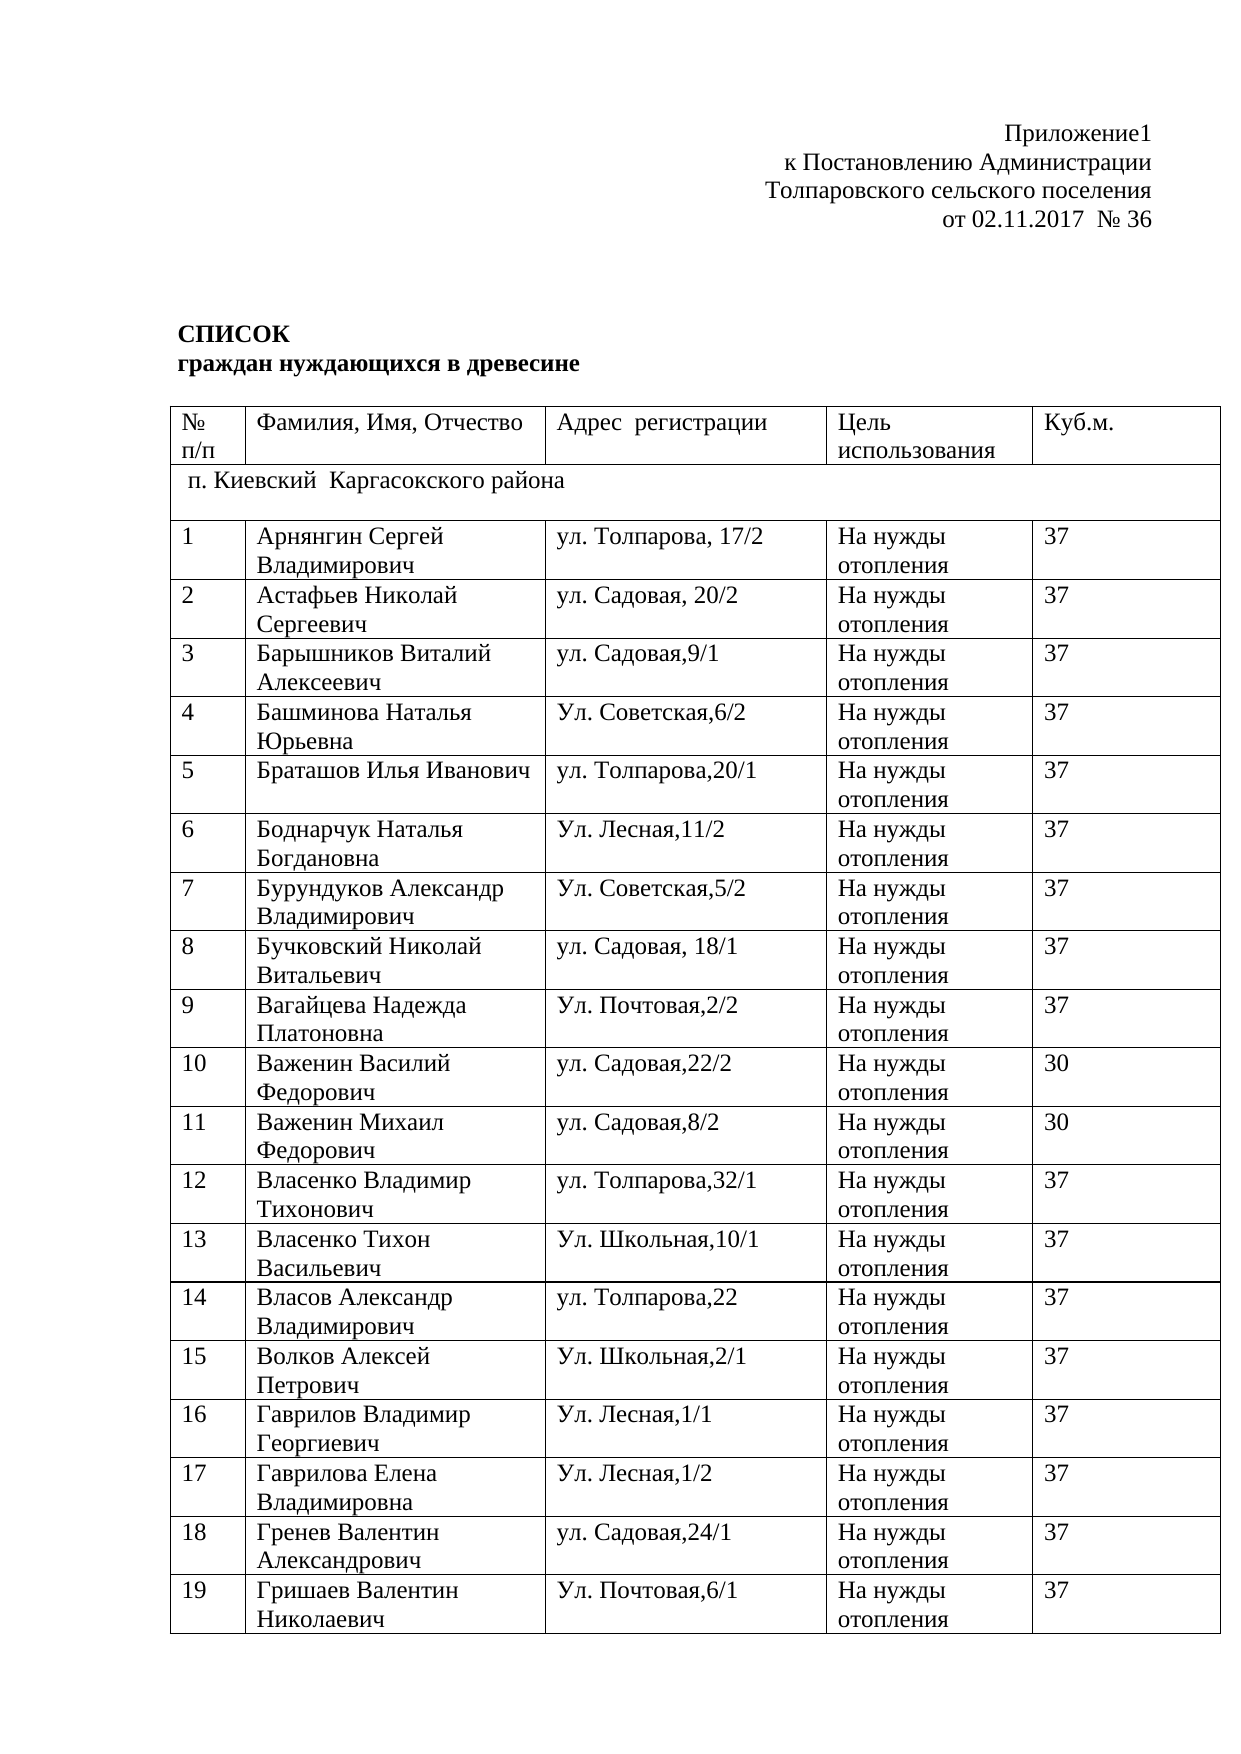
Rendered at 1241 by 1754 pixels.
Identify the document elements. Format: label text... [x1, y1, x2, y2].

table_cell Бурундуков Александр Владимирович [246, 873, 545, 930]
table_cell ул. Толпарова,20/1 [546, 756, 826, 813]
table_cell ул. Толпарова, 17/2 [546, 521, 826, 579]
table_cell Власов Александр Владимирович [246, 1283, 545, 1340]
table_cell 17 [171, 1458, 245, 1516]
table_header Фамилия, Имя, Отчество [246, 407, 545, 464]
table_cell 16 [171, 1400, 245, 1457]
table_header Цель использования [827, 407, 1032, 464]
table_cell 13 [171, 1224, 245, 1281]
table_cell 37 [1033, 931, 1220, 989]
table_cell Барышников Виталий Алексеевич [246, 639, 545, 696]
table_cell Ул. Лесная,11/2 [546, 814, 826, 872]
table_cell На нужды отопления [827, 697, 1032, 754]
table_cell 10 [171, 1048, 245, 1106]
table_cell Бучковский Николай Витальевич [246, 931, 545, 989]
table_cell На нужды отопления [827, 1107, 1032, 1164]
text от 02.11.2017 № 36 [177, 204, 1152, 233]
table_cell 37 [1033, 814, 1220, 872]
table_cell 37 [1033, 1458, 1220, 1516]
table_cell Ул. Советская,6/2 [546, 697, 826, 754]
table_header № п/п [171, 407, 245, 464]
table_cell На нужды отопления [827, 1165, 1032, 1223]
table_cell 37 [1033, 521, 1220, 579]
text Толпаровского сельского поселения [177, 176, 1152, 204]
table_cell 6 [171, 814, 245, 872]
table_cell 5 [171, 756, 245, 813]
table_cell Волков Алексей Петрович [246, 1341, 545, 1398]
table_cell п. Киевский Каргасокского района [171, 465, 1220, 520]
table_cell 11 [171, 1107, 245, 1164]
table_cell Гаврилов Владимир Георгиевич [246, 1400, 545, 1457]
table_cell 12 [171, 1165, 245, 1223]
table_cell Ул. Школьная,2/1 [546, 1341, 826, 1398]
table_cell На нужды отопления [827, 1048, 1032, 1106]
table_cell На нужды отопления [827, 580, 1032, 637]
table_cell На нужды отопления [827, 873, 1032, 930]
table_cell Вагайцева Надежда Платоновна [246, 990, 545, 1047]
table_cell На нужды отопления [827, 990, 1032, 1047]
table_cell На нужды отопления [827, 1224, 1032, 1281]
table_cell На нужды отопления [827, 1341, 1032, 1398]
table_cell 8 [171, 931, 245, 989]
table_cell 37 [1033, 756, 1220, 813]
table_cell На нужды отопления [827, 931, 1032, 989]
table_cell 3 [171, 639, 245, 696]
table_cell 30 [1033, 1048, 1220, 1106]
table_cell Важенин Василий Федорович [246, 1048, 545, 1106]
table_cell 37 [1033, 1165, 1220, 1223]
table_cell Ул. Почтовая,6/1 [546, 1575, 826, 1633]
table_cell 37 [1033, 1224, 1220, 1281]
table_cell ул. Толпарова,22 [546, 1283, 826, 1340]
table_cell 37 [1033, 1341, 1220, 1398]
table_cell Астафьев Николай Сергеевич [246, 580, 545, 637]
table_cell На нужды отопления [827, 1283, 1032, 1340]
table_cell 37 [1033, 639, 1220, 696]
table_cell На нужды отопления [827, 1400, 1032, 1457]
table_cell ул. Садовая,22/2 [546, 1048, 826, 1106]
table_cell На нужды отопления [827, 521, 1032, 579]
table_cell На нужды отопления [827, 814, 1032, 872]
table_cell Гаврилова Елена Владимировна [246, 1458, 545, 1516]
table_cell 7 [171, 873, 245, 930]
table_cell Браташов Илья Иванович [246, 756, 545, 813]
table_header Адрес регистрации [546, 407, 826, 464]
table_cell Гренев Валентин Александрович [246, 1517, 545, 1574]
table_cell На нужды отопления [827, 1517, 1032, 1574]
table_cell ул. Садовая,24/1 [546, 1517, 826, 1574]
table_cell Ул. Лесная,1/1 [546, 1400, 826, 1457]
table_cell Важенин Михаил Федорович [246, 1107, 545, 1164]
table_cell ул. Толпарова,32/1 [546, 1165, 826, 1223]
table_cell Арнянгин Сергей Владимирович [246, 521, 545, 579]
table_cell 14 [171, 1283, 245, 1340]
table_cell ул. Садовая,8/2 [546, 1107, 826, 1164]
table_cell 37 [1033, 990, 1220, 1047]
table_cell Власенко Владимир Тихонович [246, 1165, 545, 1223]
table_cell 1 [171, 521, 245, 579]
table_cell Ул. Школьная,10/1 [546, 1224, 826, 1281]
table_cell 37 [1033, 1400, 1220, 1457]
table_cell 2 [171, 580, 245, 637]
table_cell Власенко Тихон Васильевич [246, 1224, 545, 1281]
table_cell 9 [171, 990, 245, 1047]
table_cell Ул. Советская,5/2 [546, 873, 826, 930]
table_cell ул. Садовая, 20/2 [546, 580, 826, 637]
table_cell 30 [1033, 1107, 1220, 1164]
table_cell 18 [171, 1517, 245, 1574]
table_cell 19 [171, 1575, 245, 1633]
table_cell ул. Садовая, 18/1 [546, 931, 826, 989]
table_cell Гришаев Валентин Николаевич [246, 1575, 545, 1633]
table_cell Боднарчук Наталья Богдановна [246, 814, 545, 872]
table_cell 37 [1033, 1283, 1220, 1340]
table_cell 37 [1033, 1575, 1220, 1633]
table_cell 15 [171, 1341, 245, 1398]
table_cell 37 [1033, 697, 1220, 754]
table_cell На нужды отопления [827, 1458, 1032, 1516]
table_cell 37 [1033, 580, 1220, 637]
table_cell На нужды отопления [827, 639, 1032, 696]
table_cell На нужды отопления [827, 1575, 1032, 1633]
table_cell 37 [1033, 873, 1220, 930]
table_cell Ул. Почтовая,2/2 [546, 990, 826, 1047]
table_cell Ул. Лесная,1/2 [546, 1458, 826, 1516]
table_cell 37 [1033, 1517, 1220, 1574]
text граждан нуждающихся в древесине [177, 348, 1152, 377]
text Приложение1 [177, 118, 1152, 147]
table_cell 4 [171, 697, 245, 754]
table_header Куб.м. [1033, 407, 1220, 464]
table_cell Башминова Наталья Юрьевна [246, 697, 545, 754]
text СПИСОК [177, 319, 1152, 348]
table_cell На нужды отопления [827, 756, 1032, 813]
table_cell ул. Садовая,9/1 [546, 639, 826, 696]
text к Постановлению Администрации [177, 147, 1152, 176]
